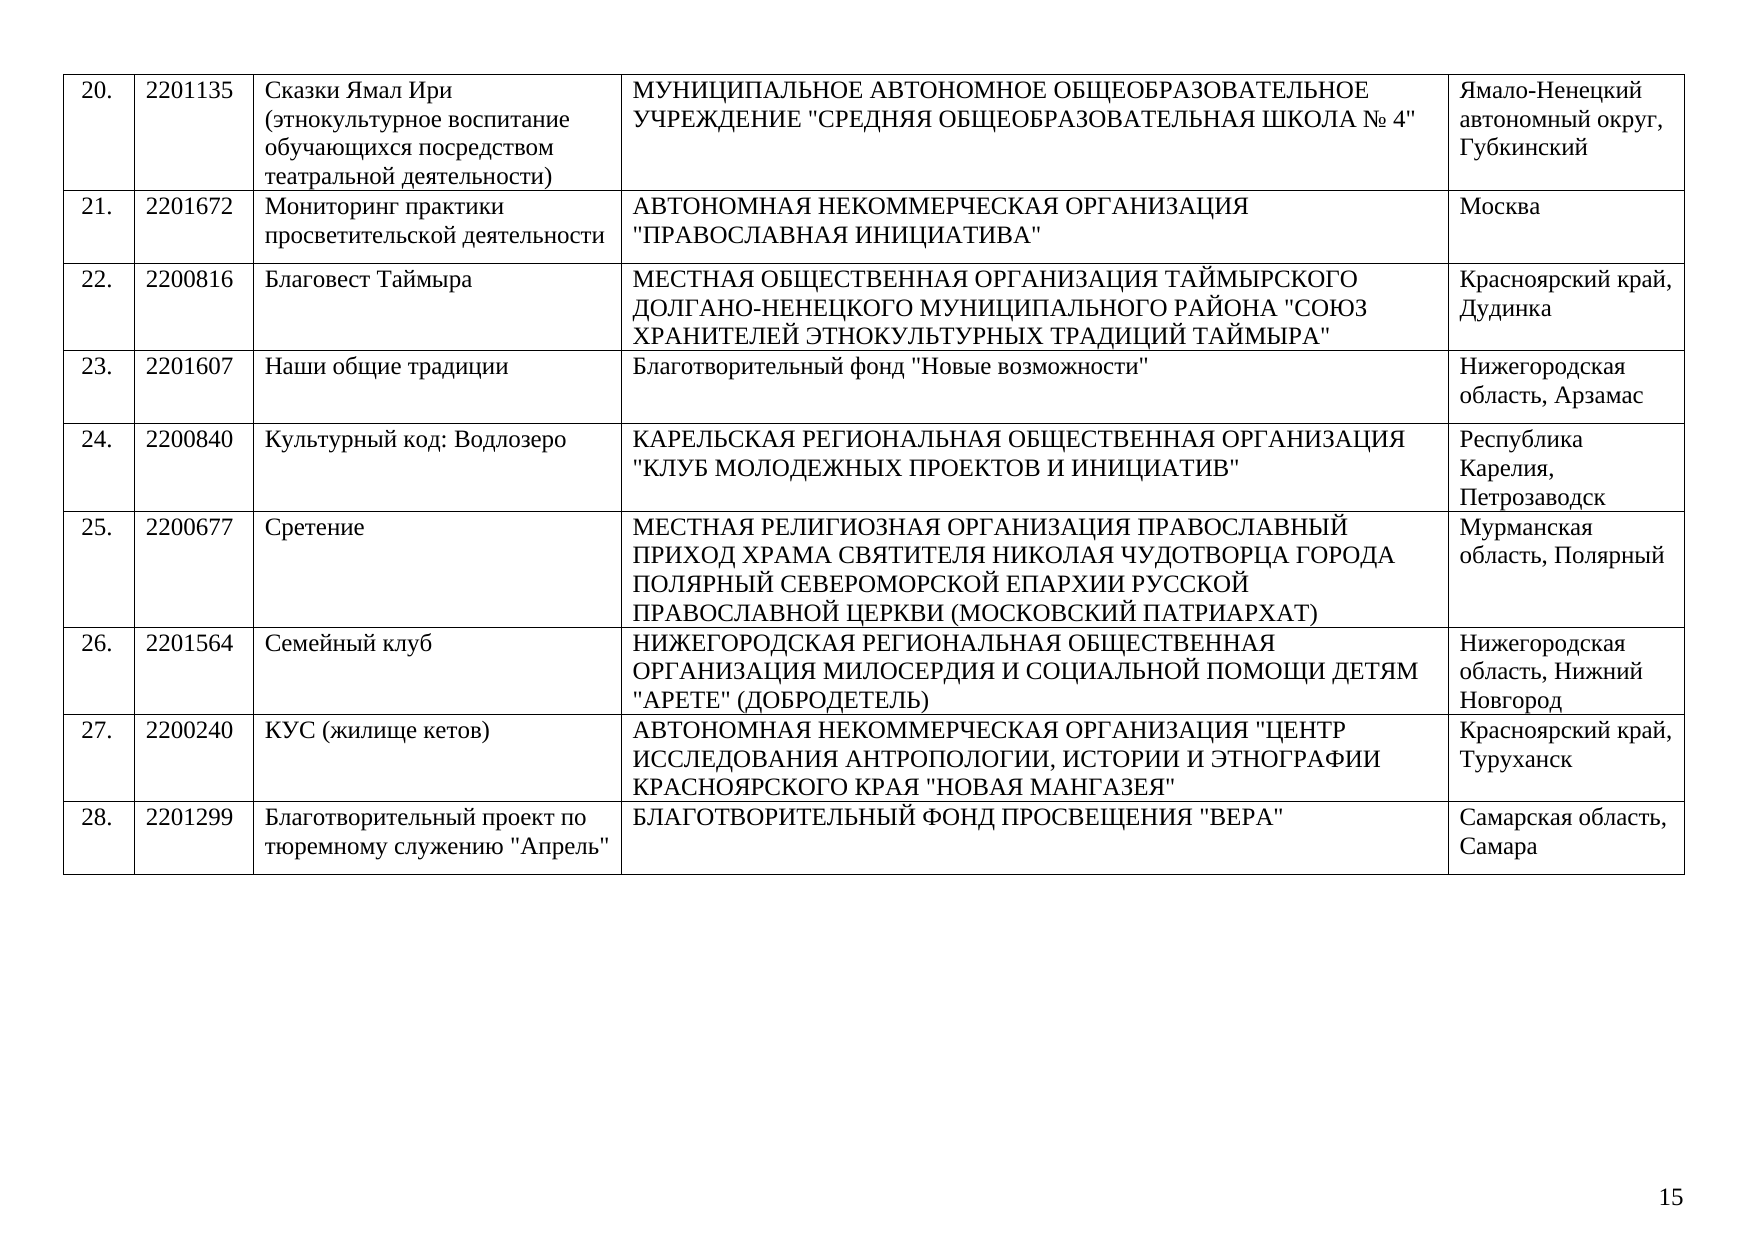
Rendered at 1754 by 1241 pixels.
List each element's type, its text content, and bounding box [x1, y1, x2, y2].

table_cell КУС (жилище кетов) [254, 715, 621, 801]
table_cell МЕСТНАЯ РЕЛИГИОЗНАЯ ОРГАНИЗАЦИЯ ПРАВОСЛАВНЫЙ ПРИХОД ХРАМА СВЯТИТЕЛЯ НИКОЛАЯ ЧУДОТВОРЦА ГОРОДА ПОЛЯРНЫЙ СЕВЕРОМОРСКОЙ ЕПАРХИИ РУССКОЙ ПРАВОСЛАВНОЙ ЦЕРКВИ (МОСКОВСКИЙ ПАТРИАРХАТ) [622, 512, 1448, 627]
table_cell 2201299 [135, 802, 253, 874]
table_cell [64, 715, 134, 801]
table_cell Республика Карелия, Петрозаводск [1449, 424, 1684, 511]
table_cell Культурный код: Водлозеро [254, 424, 621, 511]
table_cell Москва [1449, 191, 1684, 263]
table_cell 2201564 [135, 628, 253, 714]
table_cell Благотворительный фонд "Новые возможности" [622, 351, 1448, 423]
table_cell Сретение [254, 512, 621, 627]
table_cell [64, 191, 134, 263]
table_cell 2201672 [135, 191, 253, 263]
table_cell МУНИЦИПАЛЬНОЕ АВТОНОМНОЕ ОБЩЕОБРАЗОВАТЕЛЬНОЕ УЧРЕЖДЕНИЕ "СРЕДНЯЯ ОБЩЕОБРАЗОВАТЕЛЬНАЯ ШКОЛА № 4" [622, 75, 1448, 190]
table_cell КАРЕЛЬСКАЯ РЕГИОНАЛЬНАЯ ОБЩЕСТВЕННАЯ ОРГАНИЗАЦИЯ "КЛУБ МОЛОДЕЖНЫХ ПРОЕКТОВ И ИНИЦИАТИВ" [622, 424, 1448, 511]
table_cell [64, 75, 134, 190]
table_cell МЕСТНАЯ ОБЩЕСТВЕННАЯ ОРГАНИЗАЦИЯ ТАЙМЫРСКОГО ДОЛГАНО-НЕНЕЦКОГО МУНИЦИПАЛЬНОГО РАЙОНА "СОЮЗ ХРАНИТЕЛЕЙ ЭТНОКУЛЬТУРНЫХ ТРАДИЦИЙ ТАЙМЫРА" [622, 264, 1448, 350]
table_cell АВТОНОМНАЯ НЕКОММЕРЧЕСКАЯ ОРГАНИЗАЦИЯ "ПРАВОСЛАВНАЯ ИНИЦИАТИВА" [622, 191, 1448, 263]
table_cell Сказки Ямал Ири (этнокультурное воспитание обучающихся посредством театральной деятельности) [254, 75, 621, 190]
table_cell Ямало-Ненецкий автономный округ, Губкинский [1449, 75, 1684, 190]
table_cell [64, 802, 134, 874]
table_cell БЛАГОТВОРИТЕЛЬНЫЙ ФОНД ПРОСВЕЩЕНИЯ "ВЕРА" [622, 802, 1448, 874]
table_cell АВТОНОМНАЯ НЕКОММЕРЧЕСКАЯ ОРГАНИЗАЦИЯ "ЦЕНТР ИССЛЕДОВАНИЯ АНТРОПОЛОГИИ, ИСТОРИИ И ЭТНОГРАФИИ КРАСНОЯРСКОГО КРАЯ "НОВАЯ МАНГАЗЕЯ" [622, 715, 1448, 801]
table_cell [64, 351, 134, 423]
table_cell Самарская область, Самара [1449, 802, 1684, 874]
table_cell Красноярский край, Дудинка [1449, 264, 1684, 350]
table_cell Семейный клуб [254, 628, 621, 714]
table_cell Мурманская область, Полярный [1449, 512, 1684, 627]
table_cell 2200816 [135, 264, 253, 350]
table_cell [64, 264, 134, 350]
table_cell [64, 628, 134, 714]
table_cell Нижегородская область, Нижний Новгород [1449, 628, 1684, 714]
table_cell Нижегородская область, Арзамас [1449, 351, 1684, 423]
table_cell Мониторинг практики просветительской деятельности [254, 191, 621, 263]
table_cell 2200240 [135, 715, 253, 801]
table_cell Благовест Таймыра [254, 264, 621, 350]
table_cell НИЖЕГОРОДСКАЯ РЕГИОНАЛЬНАЯ ОБЩЕСТВЕННАЯ ОРГАНИЗАЦИЯ МИЛОСЕРДИЯ И СОЦИАЛЬНОЙ ПОМОЩИ ДЕТЯМ "АРЕТЕ" (ДОБРОДЕТЕЛЬ) [622, 628, 1448, 714]
table_cell [64, 424, 134, 511]
table_cell Красноярский край, Туруханск [1449, 715, 1684, 801]
table_cell 2200840 [135, 424, 253, 511]
table_cell Наши общие традиции [254, 351, 621, 423]
table_cell 2200677 [135, 512, 253, 627]
table_cell 2201135 [135, 75, 253, 190]
table_cell Благотворительный проект по тюремному служению "Апрель" [254, 802, 621, 874]
table_cell 2201607 [135, 351, 253, 423]
table_cell [64, 512, 134, 627]
